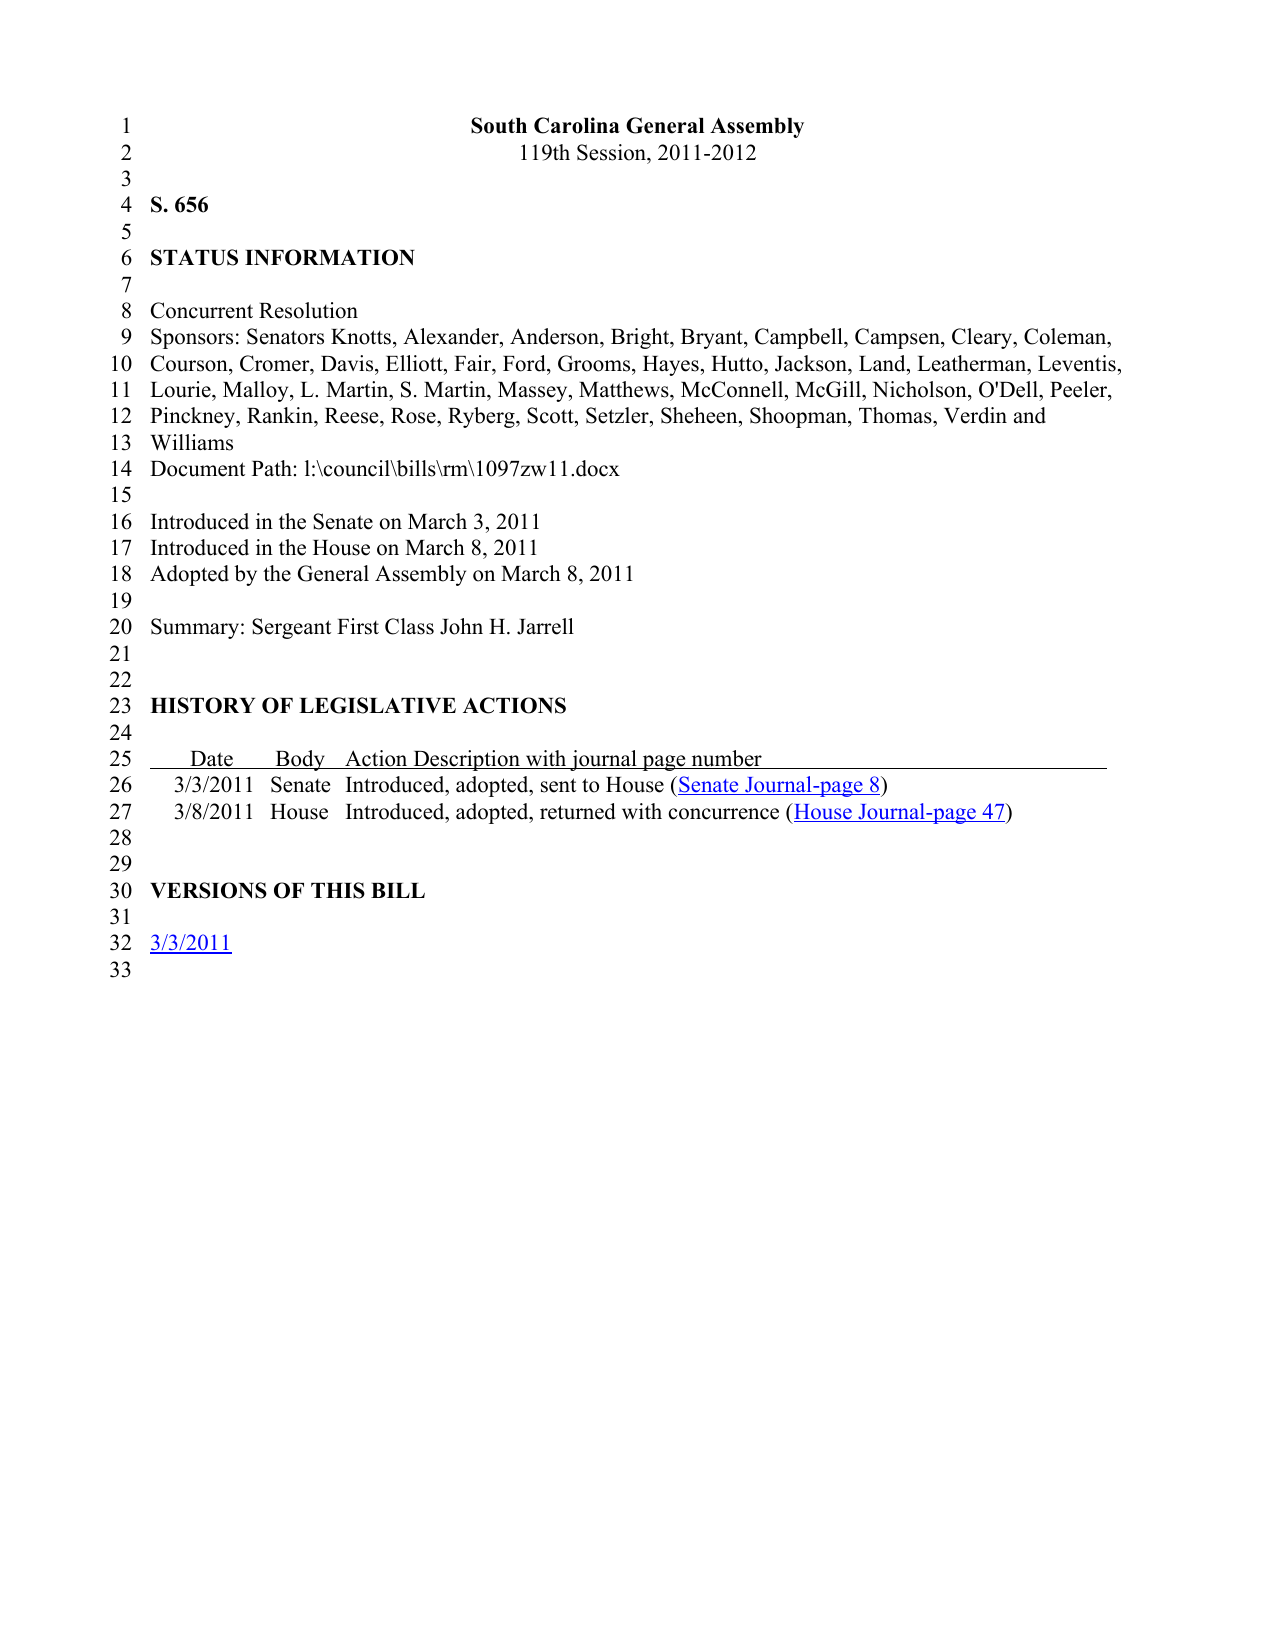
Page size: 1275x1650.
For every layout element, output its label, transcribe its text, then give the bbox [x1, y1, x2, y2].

text 3/3/2011 Senate Introduced, adopted, sent to House (Senate Journal-page 8) [150, 771, 1125, 798]
text Document Path: l:\council\bills\rm\1097zw11.docx [150, 455, 1125, 481]
text 3/8/2011 House Introduced, adopted, returned with concurrence (House Journal-page 47) [150, 798, 1125, 824]
text Date Body Action Description with journal page number [150, 745, 1125, 771]
text Adopted by the General Assembly on March 8, 2011 [150, 561, 1125, 587]
text 3/3/2011 [150, 929, 1125, 956]
text Concurrent Resolution [150, 297, 1125, 323]
text 119th Session, 2011-2012 [150, 139, 1125, 165]
text S. 656 [150, 192, 1125, 218]
text Introduced in the House on March 8, 2011 [150, 534, 1125, 561]
text South Carolina General Assembly [150, 112, 1125, 139]
text Summary: Sergeant First Class John H. Jarrell [150, 613, 1125, 639]
text Sponsors: Senators Knotts, Alexander, Anderson, Bright, Bryant, Campbell, Campsen, Cleary, Coleman, Courson, Cromer, Davis, Elliott, Fair, Ford, Grooms, Hayes, Hutto, Jackson, Land, Leatherman, Leventis, Lourie, Malloy, L. Martin, S. Martin, Massey, Matthews, McConnell, McGill, Nicholson, O'Dell, Peeler, Pinckney, Rankin, Reese, Rose, Ryberg, Scott, Setzler, Sheheen, Shoopman, Thomas, Verdin and Williams [150, 323, 1125, 455]
text VERSIONS OF THIS BILL [150, 877, 1125, 903]
text HISTORY OF LEGISLATIVE ACTIONS [150, 692, 1125, 719]
text Introduced in the Senate on March 3, 2011 [150, 508, 1125, 534]
text STATUS INFORMATION [150, 244, 1125, 271]
